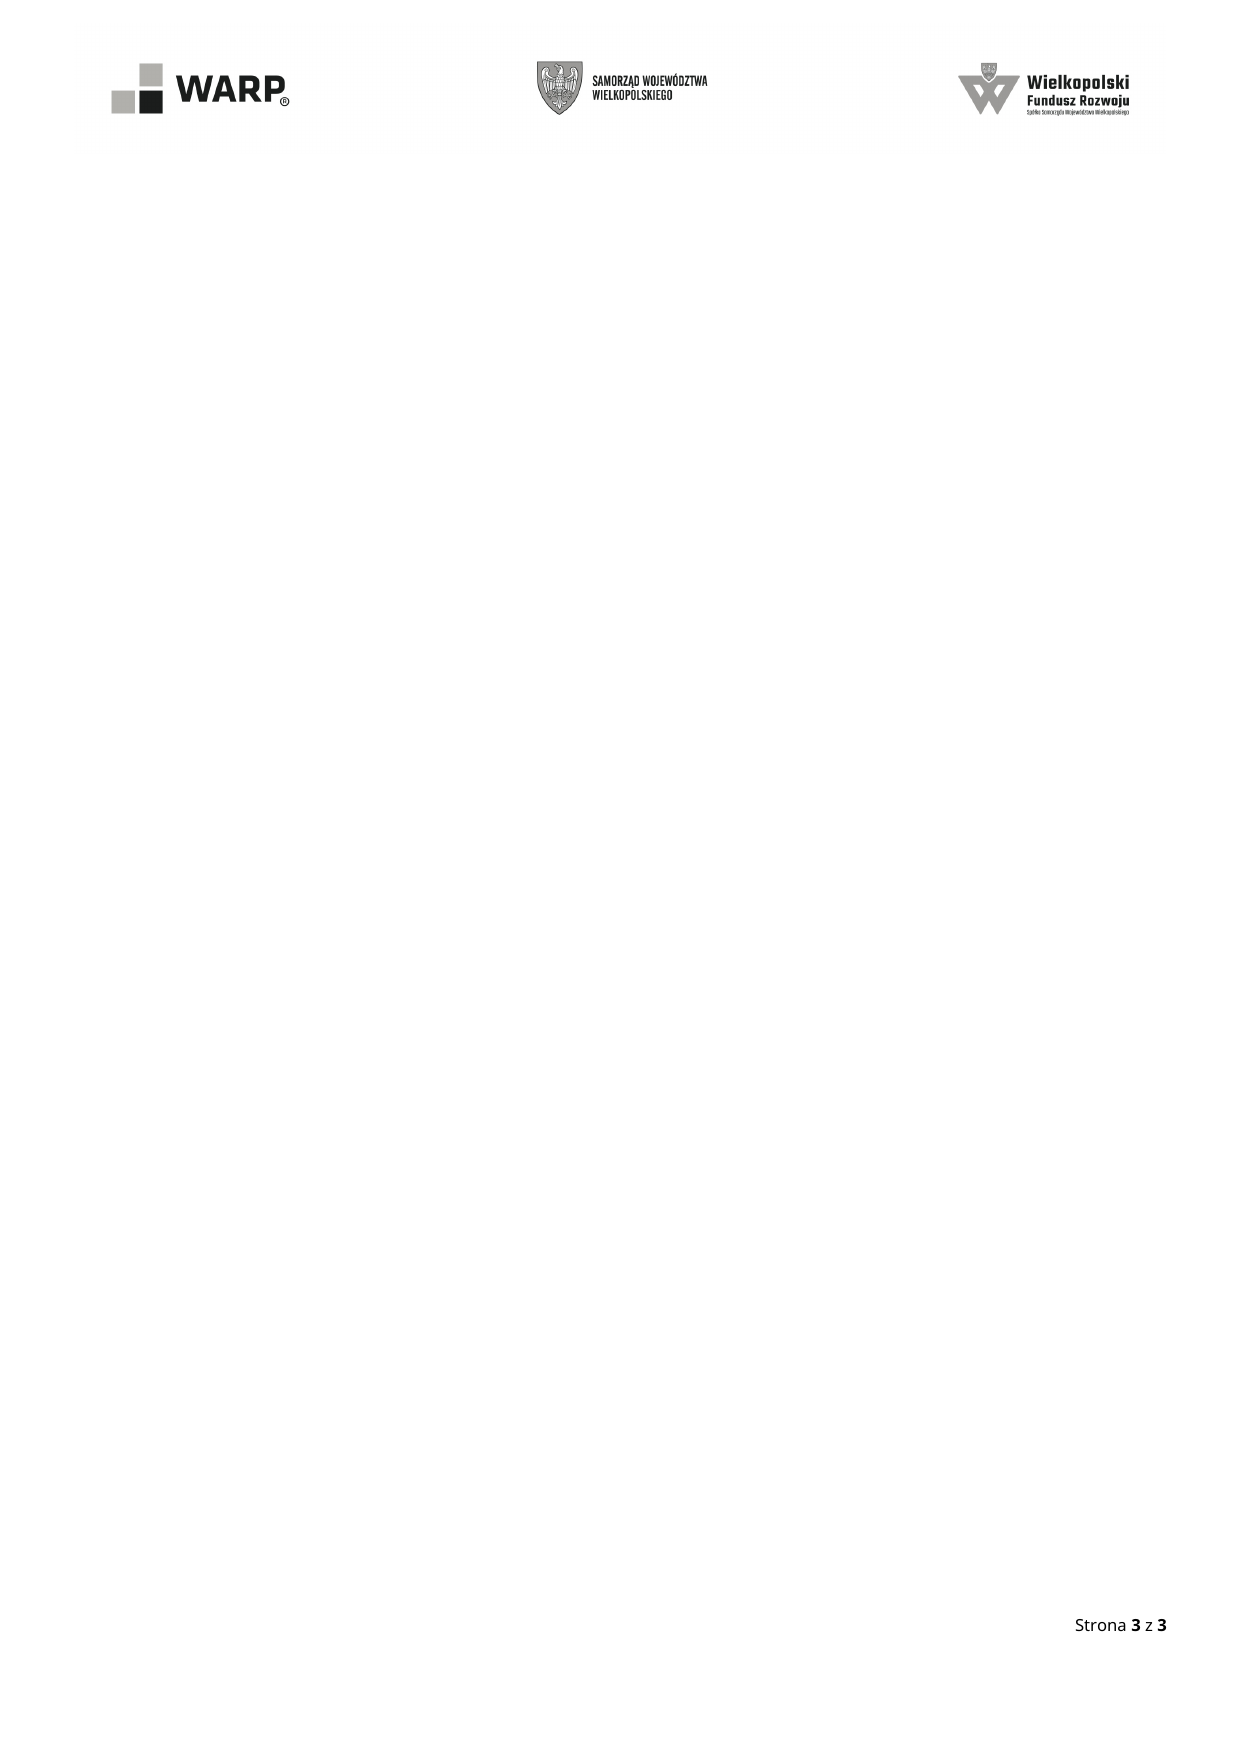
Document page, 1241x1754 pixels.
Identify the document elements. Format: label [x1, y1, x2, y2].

picture [73, 23, 1167, 154]
